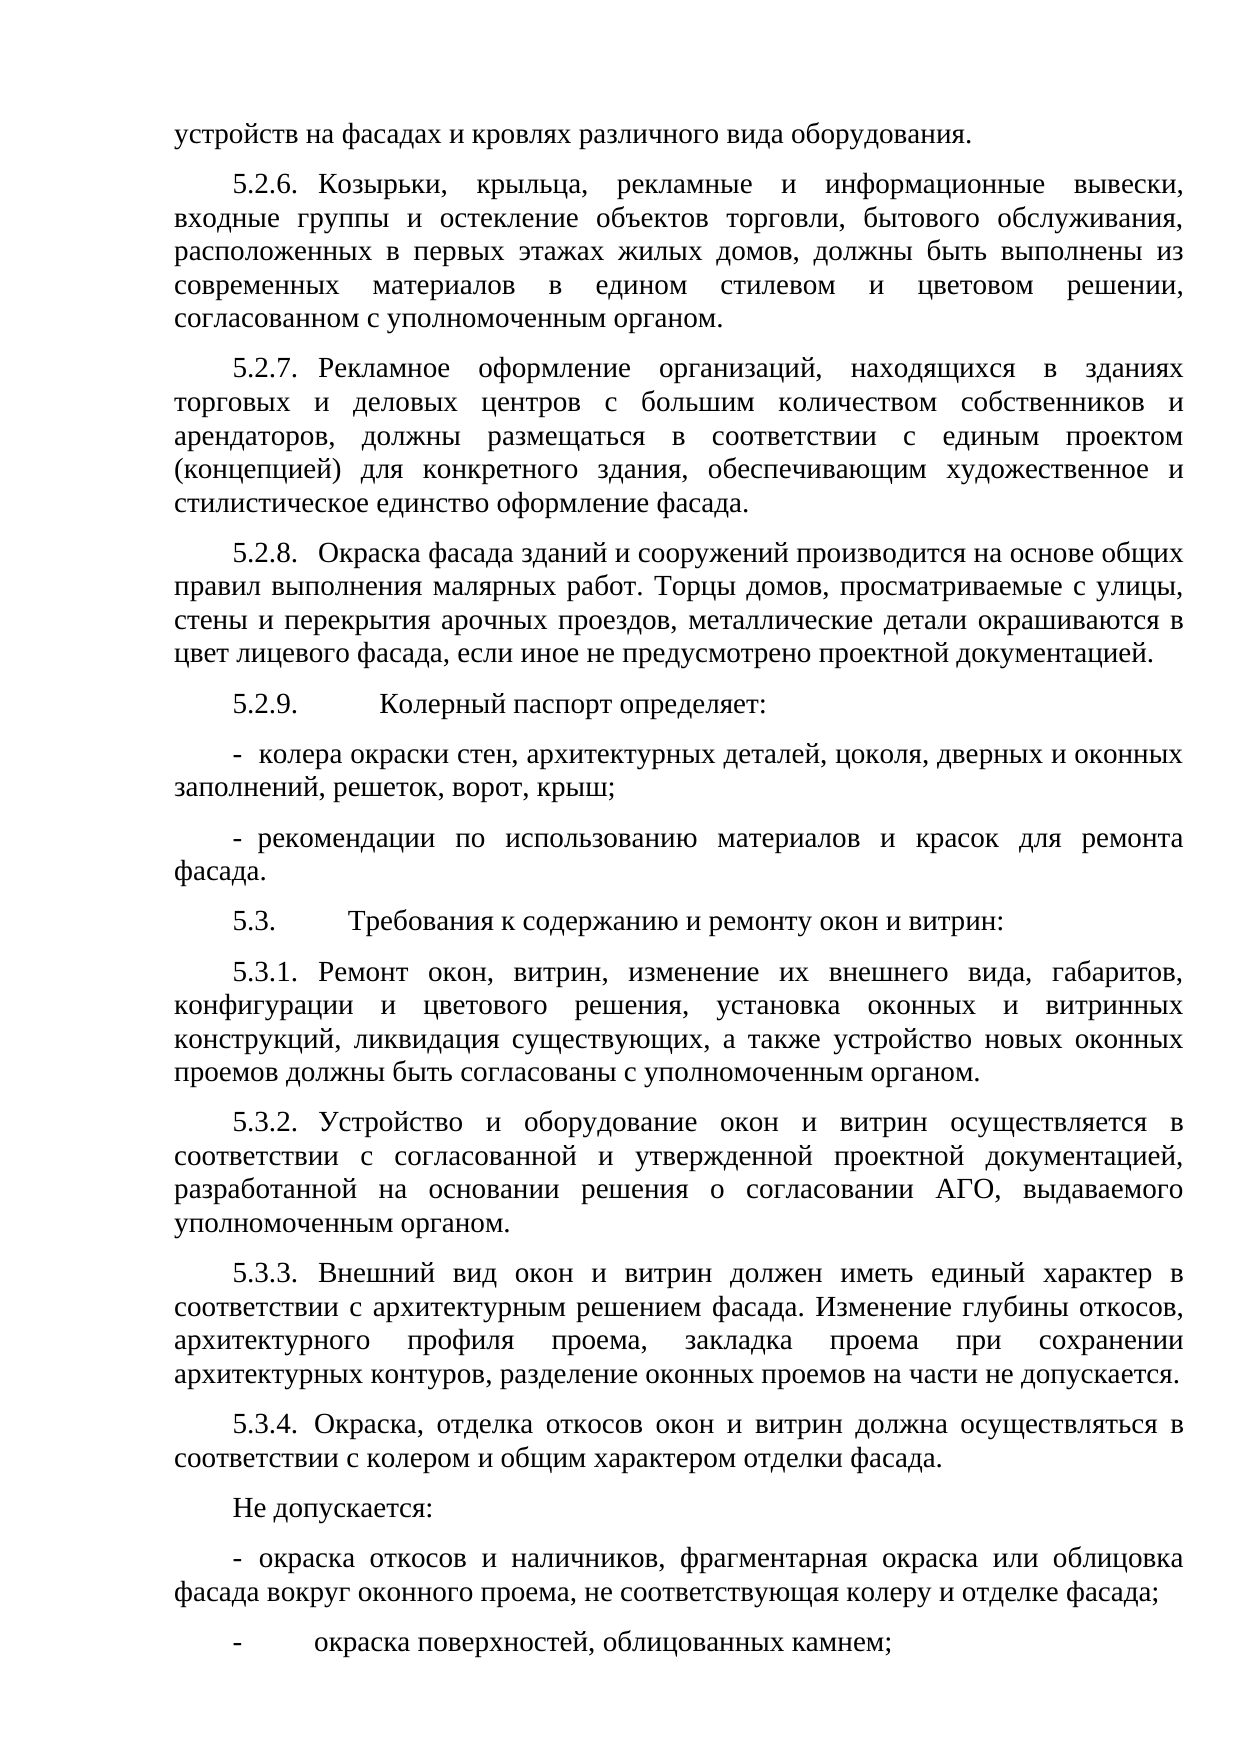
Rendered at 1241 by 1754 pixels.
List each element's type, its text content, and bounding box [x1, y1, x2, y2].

list Устройство и оборудование окон и витрин осуществляется в соответствии с согласованной и утвержденной проектной документацией, разработанной на основании решения о согласовании АГО, выдаваемого уполномоченным органом. [174, 1104, 1184, 1239]
list Ремонт окон, витрин, изменение их внешнего вида, габаритов, конфигурации и цветового решения, установка оконных и витринных конструкций, ликвидация существующих, а также устройство новых оконных проемов должны быть согласованы с уполномоченным органом. [174, 954, 1184, 1088]
list Козырьки, крыльца, рекламные и информационные вывески, входные группы и остекление объектов торговли, бытового обслуживания, расположенных в первых этажах жилых домов, должны быть выполнены из современных материалов в едином стилевом и цветовом решении, согласованном с уполномоченным органом. [174, 166, 1184, 334]
list Внешний вид окон и витрин должен иметь единый характер в соответствии с архитектурным решением фасада. Изменение глубины откосов, архитектурного профиля проема, закладка проема при сохранении архитектурных контуров, разделение оконных проемов на части не допускается. [174, 1255, 1184, 1389]
list окраска откосов и наличников, фрагментарная окраска или облицовка фасада вокруг оконного проема, не соответствующая колеру и отделке фасада; [174, 1540, 1184, 1607]
list Требования к содержанию и ремонту окон и витрин: [174, 903, 1184, 937]
list колера окраски стен, архитектурных деталей, цоколя, дверных и оконных заполнений, решеток, ворот, крыш; [174, 736, 1184, 803]
list Окраска, отделка откосов окон и витрин должна осуществляться в соответствии с колером и общим характером отделки фасада. [174, 1406, 1184, 1473]
list Окраска фасада зданий и сооружений производится на основе общих правил выполнения малярных работ. Торцы домов, просматриваемые с улицы, стены и перекрытия арочных проездов, металлические детали окрашиваются в цвет лицевого фасада, если иное не предусмотрено проектной документацией. [174, 535, 1184, 669]
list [174, 116, 1184, 149]
list Рекламное оформление организаций, находящихся в зданиях торговых и деловых центров с большим количеством собственников и арендаторов, должны размещаться в соответствии с единым проектом (концепцией) для конкретного здания, обеспечивающим художественное и стилистическое единство оформление фасада. [174, 351, 1184, 518]
list Колерный паспорт определяет: [174, 686, 1184, 719]
list окраска поверхностей, облицованных камнем; [174, 1624, 1184, 1657]
text Не допускается: [174, 1490, 1184, 1523]
list рекомендации по использованию материалов и красок для ремонта фасада. [174, 820, 1184, 887]
